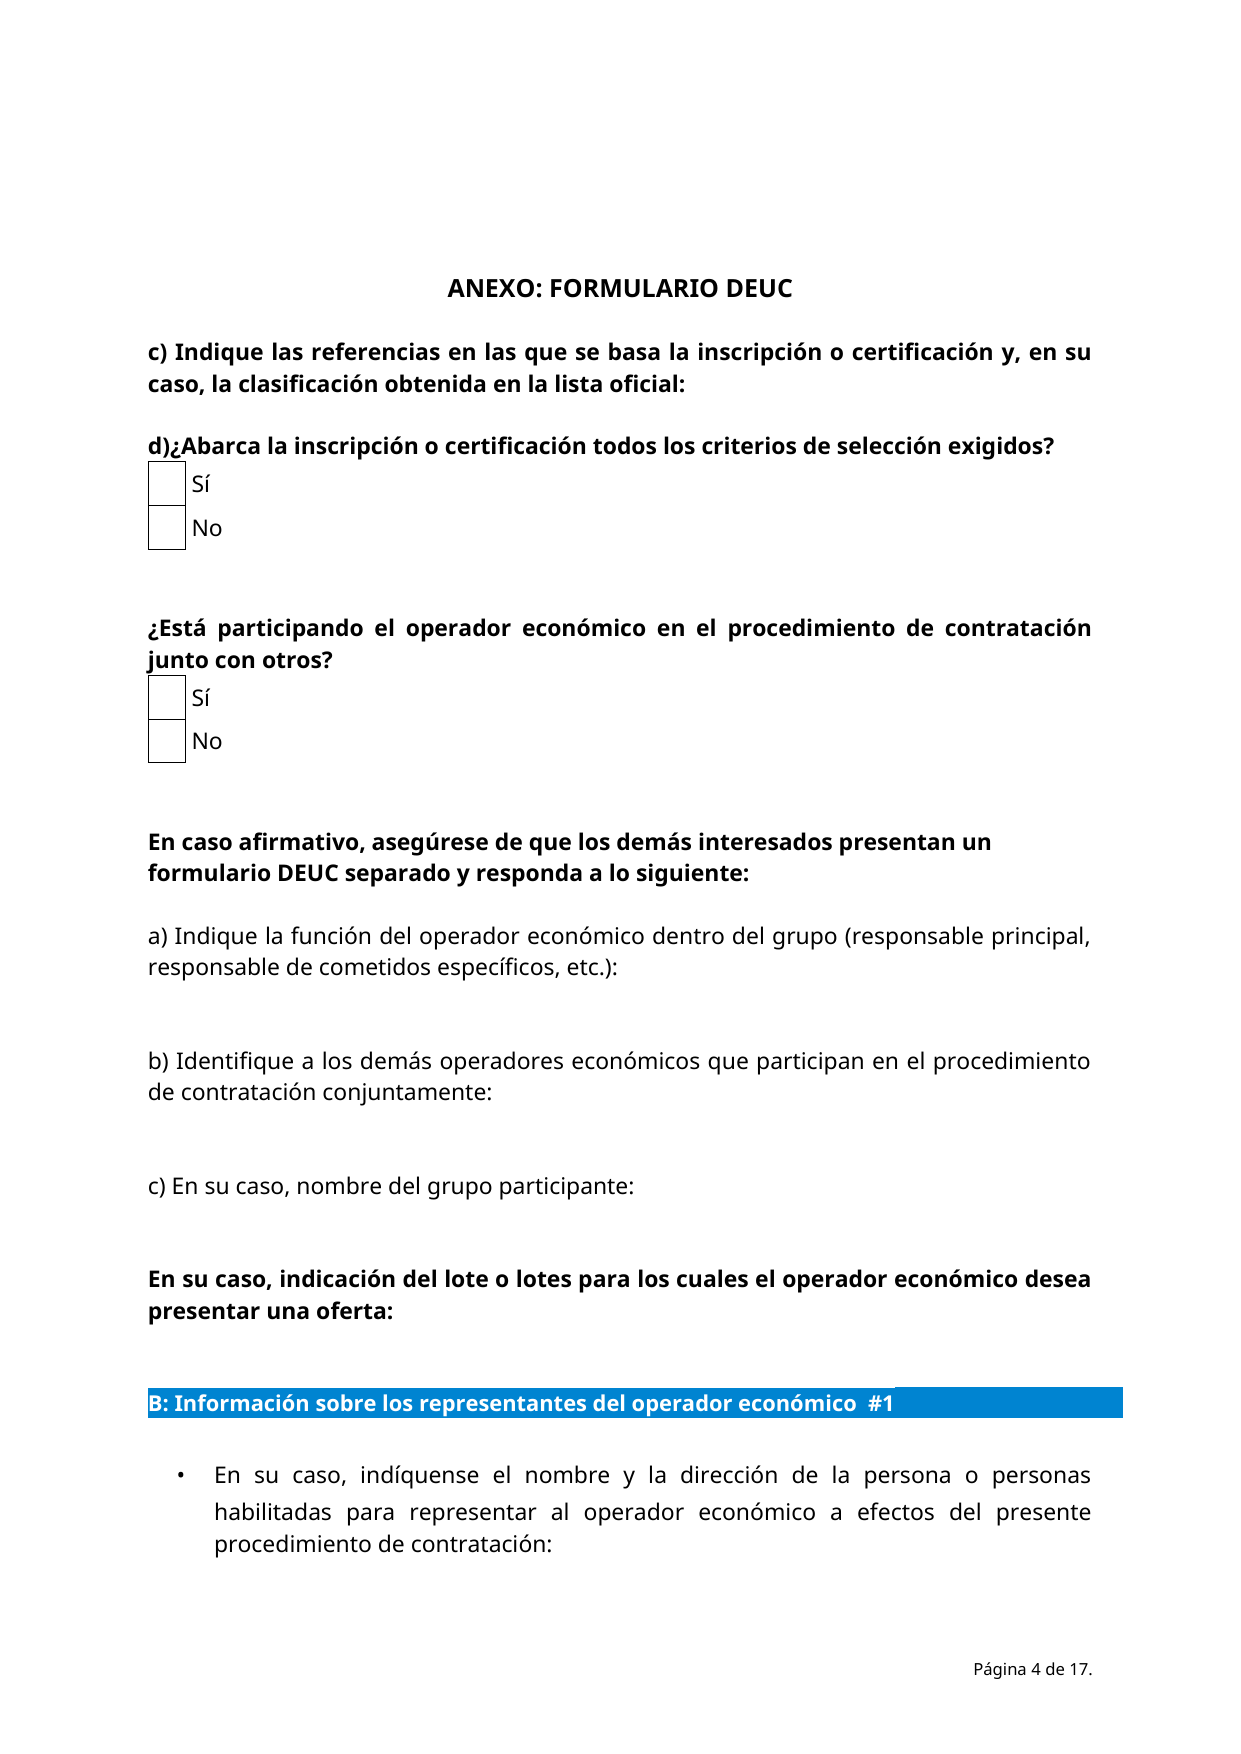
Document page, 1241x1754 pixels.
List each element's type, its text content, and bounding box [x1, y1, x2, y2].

table_cell [149, 506, 185, 549]
list En su caso, indíquense el nombre y la dirección de la persona o personas habilitadas para representar al operador económico a efectos del presente procedimiento de contratación: [176, 1449, 1092, 1559]
table_header [149, 462, 185, 505]
text b) Identifique a los demás operadores económicos que participan en el procedimiento de contratación conjuntamente: [148, 1044, 1092, 1107]
table_cell No [186, 505, 1093, 549]
text a) Indique la función del operador económico dentro del grupo (responsable principal, responsable de cometidos específicos, etc.): [148, 919, 1092, 982]
table_header Sí [186, 461, 1093, 505]
table_header [149, 676, 185, 718]
table_header Sí [186, 675, 1093, 718]
text En caso afirmativo, asegúrese de que los demás interesados presentan un formulario DEUC separado y responda a lo siguiente: [148, 826, 1092, 888]
text c) Indique las referencias en las que se basa la inscripción o certificación y, en su caso, la clasificación obtenida en la lista oficial: [148, 336, 1092, 399]
text d)¿Abarca la inscripción o certificación todos los criterios de selección exigidos? [148, 430, 1061, 461]
text c) En su caso, nombre del grupo participante: [148, 1169, 1092, 1201]
table_cell No [186, 719, 1093, 762]
text En su caso, indicación del lote o lotes para los cuales el operador económico desea presentar una oferta: [148, 1263, 1092, 1326]
text ¿Está participando el operador económico en el procedimiento de contratación junto con otros? [148, 612, 1092, 675]
table_cell [149, 720, 185, 762]
